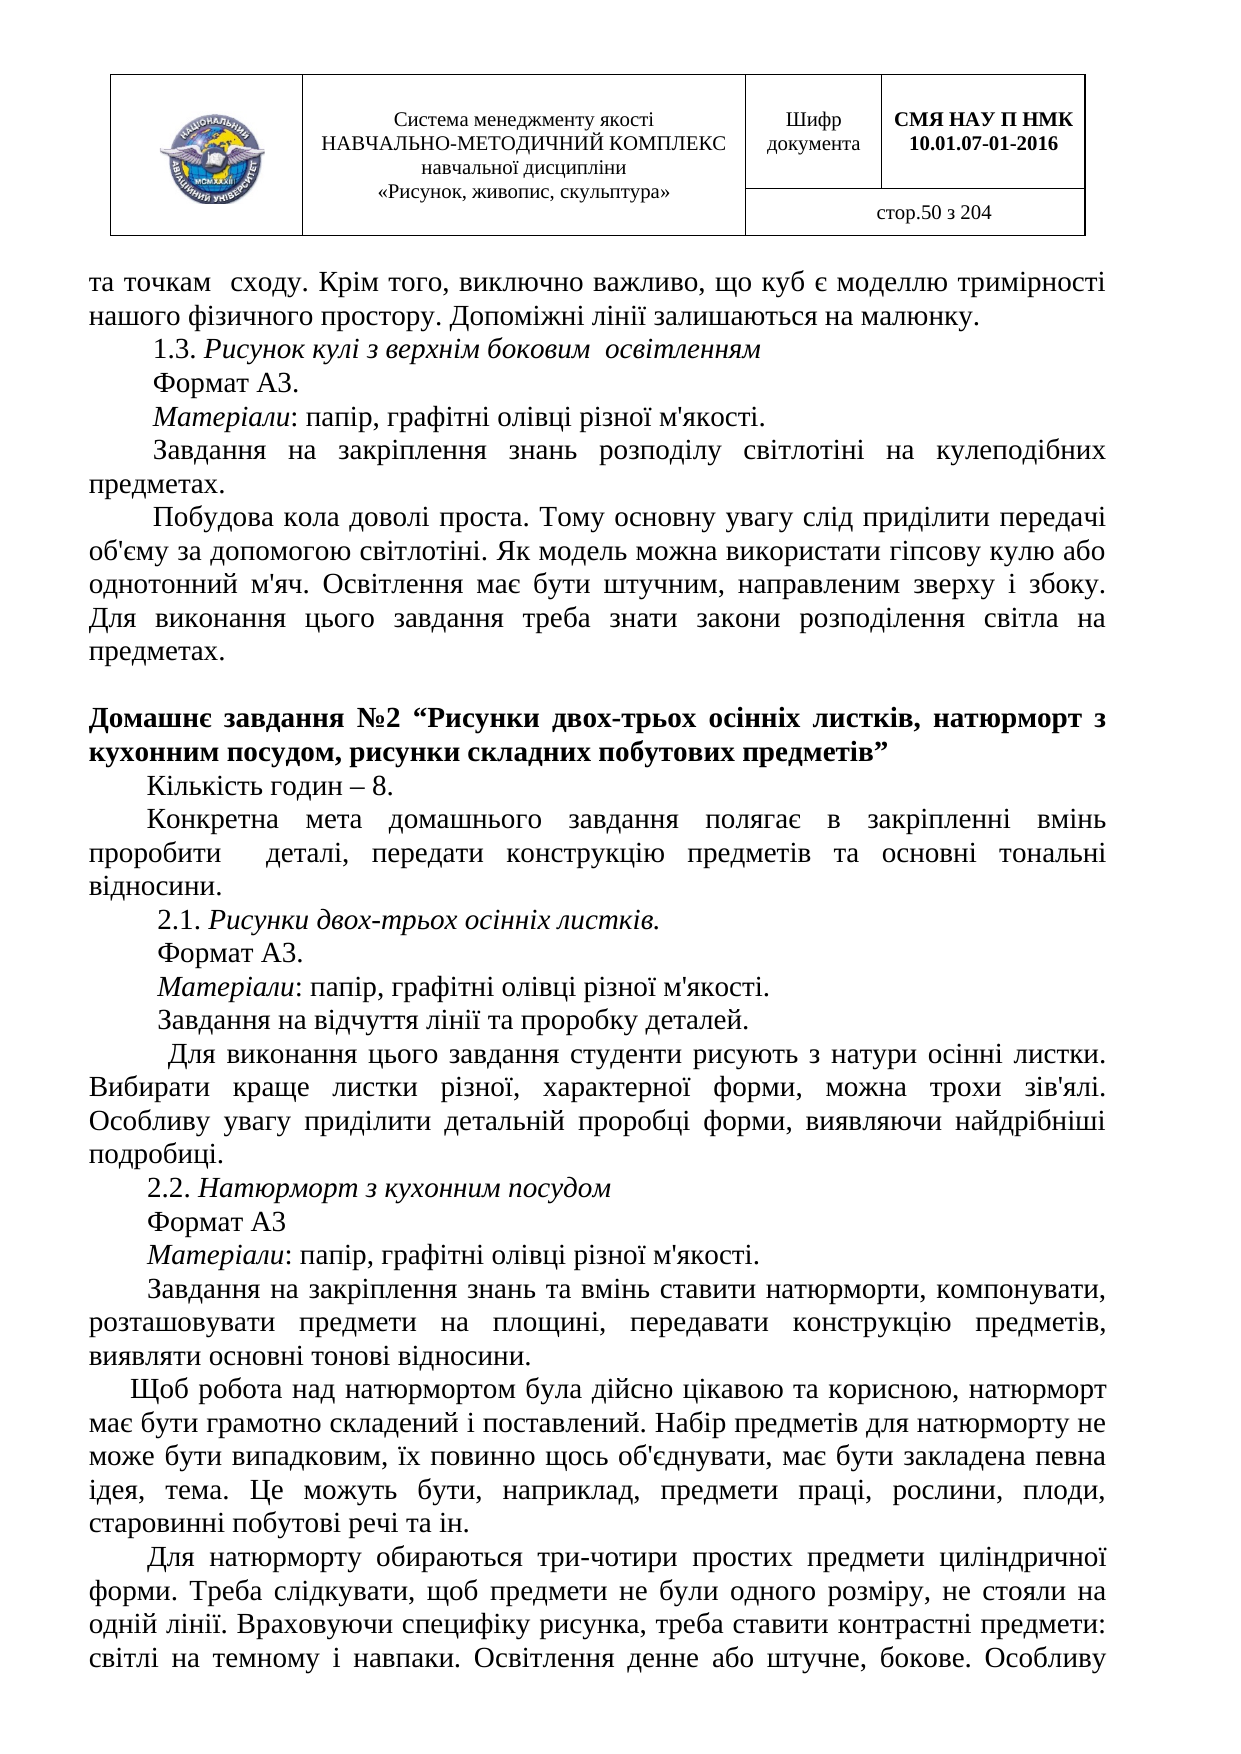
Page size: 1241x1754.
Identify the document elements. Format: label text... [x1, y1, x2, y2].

text Завдання на відчуття лінії та проробку деталей. [88, 1002, 1107, 1036]
text Конкретна мета домашнього завдання полягає в закріпленні вмінь проробити деталі, передати конструкцію предметів та основні тональні відносини. [88, 801, 1107, 902]
text Формат А3. [88, 365, 1107, 399]
text Матеріали: папір, графітні олівці різної м'якості. [88, 399, 1107, 432]
text Кількість годин – 8. [88, 768, 1107, 801]
text Завдання на закріплення знань розподілу світлотіні на кулеподібних предметах. [88, 432, 1107, 499]
text Щоб робота над натюрмортом була дійсно цікавою та корисною, натюрморт має бути грамотно складений і поставлений. Набір предметів для натюрморту не може бути випадковим, їх повинно щось об'єднувати, має бути закладена певна ідея, тема. Це можуть бути, наприклад, предмети праці, рослини, плоди, старовинні побутові речі та ін. [88, 1371, 1107, 1539]
text Завдання на закріплення знань та вмінь ставити натюрморти, компонувати, розташовувати предмети на площині, передавати конструкцію предметів, виявляти основні тонові відносини. [88, 1271, 1107, 1371]
text 2.1. Рисунки двох-трьох осінніх листків. [88, 902, 1107, 935]
text 1.3. Рисунок кулі з верхнім боковим освітленням [88, 332, 1107, 365]
picture [158, 111, 265, 203]
text Формат А3. [88, 935, 1107, 969]
text Для виконання цього завдання студенти рисують з натури осінні листки. Вибирати краще листки різної, характерної форми, можна трохи зів'ялі. Особливу увагу приділити детальній проробці форми, виявляючи найдрібніші подробиці. [88, 1036, 1107, 1170]
text Матеріали: папір, графітні олівці різної м'якості. [88, 969, 1107, 1002]
text Матеріали: папір, графітні олівці різної м'якості. [88, 1237, 1107, 1271]
text Побудова кола доволі проста. Тому основну увагу слід приділити передачі об'єму за допомогою світлотіні. Як модель можна використати гіпсову кулю або однотонний м'яч. Освітлення має бути штучним, направленим зверху і збоку. Для виконання цього завдання треба знати закони розподілення світла на предметах. [88, 499, 1107, 667]
text Формат А3 [88, 1204, 1107, 1237]
text 2.2. Натюрморт з кухонним посудом [88, 1170, 1107, 1204]
text Домашнє завдання №2 “Рисунки двох-трьох осінніх листків, натюрморт з кухонним посудом, рисунки складних побутових предметів” [88, 701, 1107, 768]
